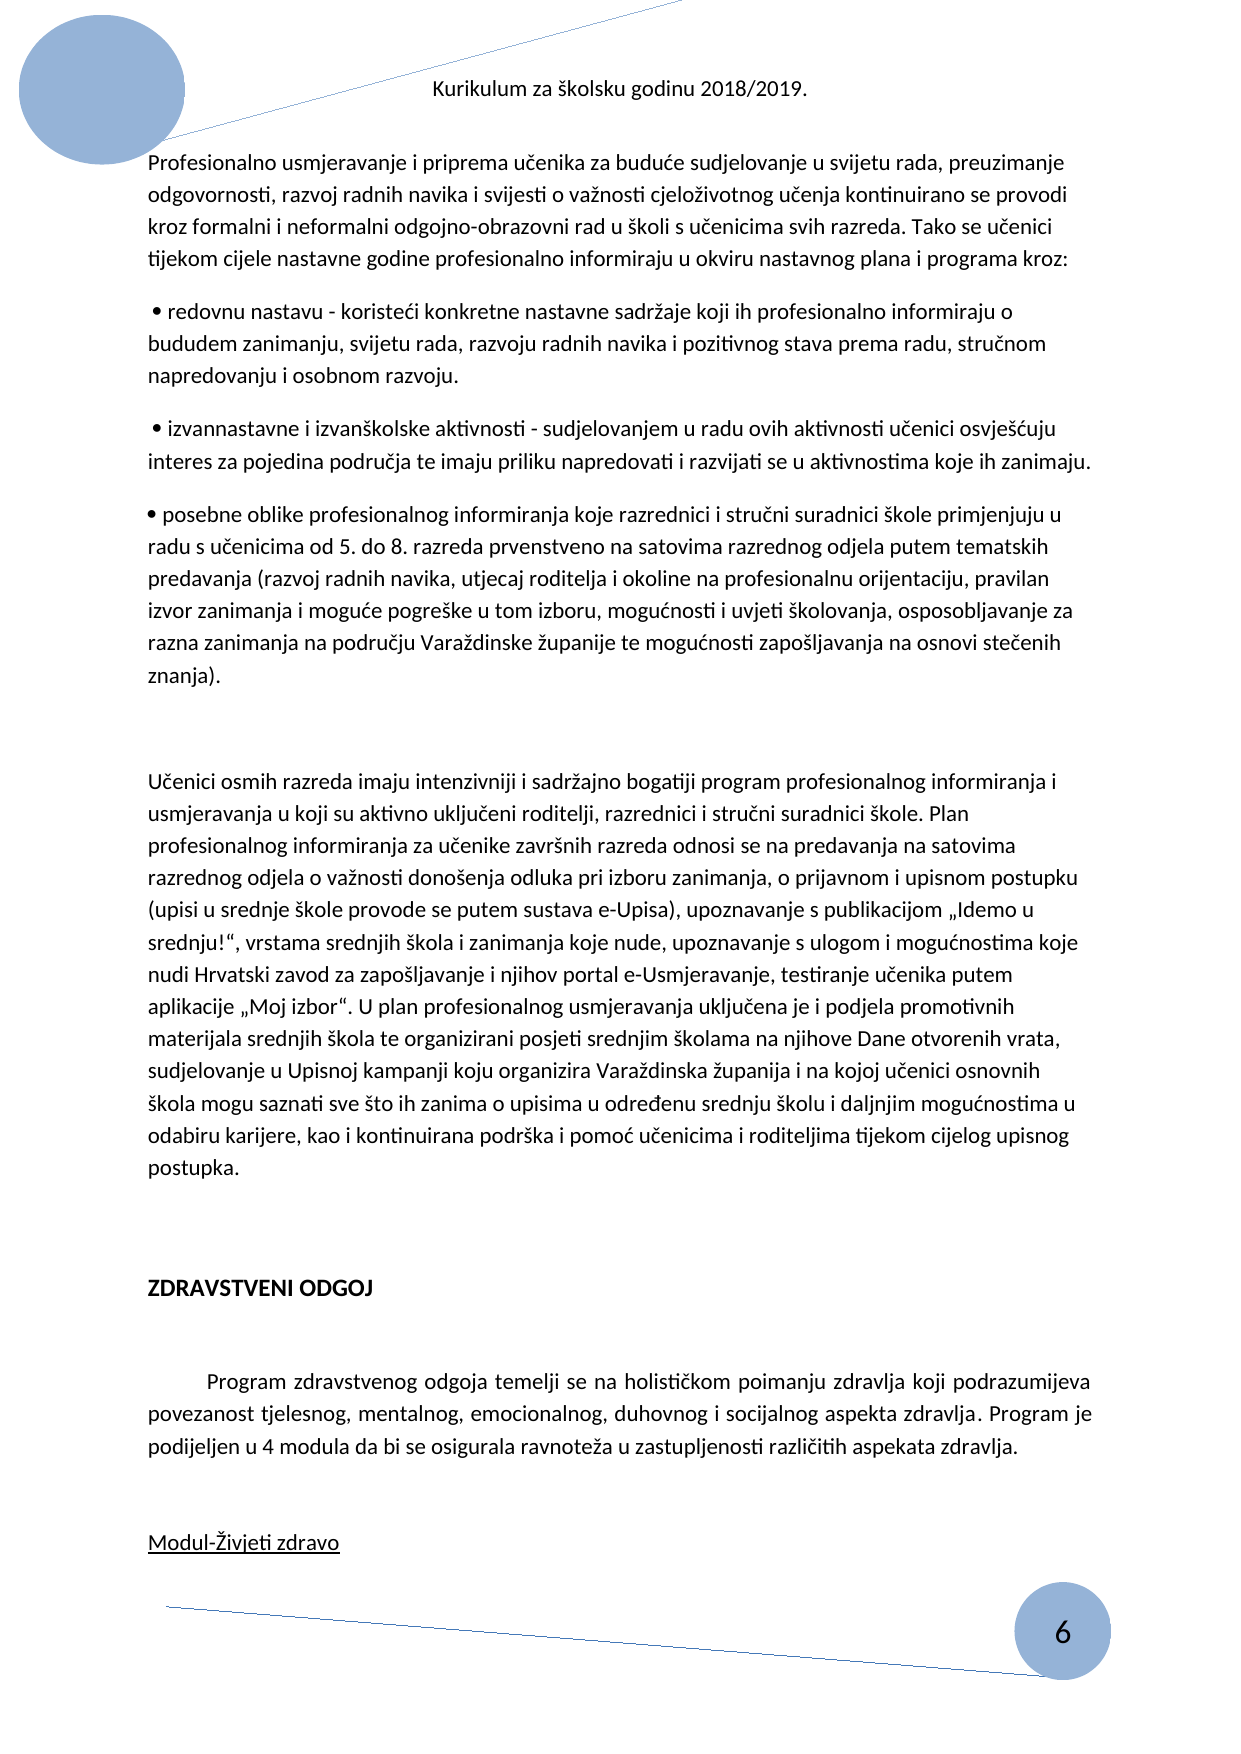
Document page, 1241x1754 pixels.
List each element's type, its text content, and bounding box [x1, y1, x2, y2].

text Modul-Živjeti zdravo [148, 1528, 1093, 1556]
text Učenici osmih razreda imaju intenzivniji i sadržajno bogatiji program profesionalnog informiranja i usmjeravanja u koji su aktivno uključeni roditelji, razrednici i stručni suradnici škole. Plan profesionalnog informiranja za učenike završnih razreda odnosi se na predavanja na satovima razrednog odjela o važnosti donošenja odluka pri izboru zanimanja, o prijavnom i upisnom postupku (upisi u srednje škole provode se putem sustava e-Upisa), upoznavanje s publikacijom „Idemo u srednju!“, vrstama srednjih škola i zanimanja koje nude, upoznavanje s ulogom i mogućnostima koje nudi Hrvatski zavod za zapošljavanje i njihov portal e-Usmjeravanje, testiranje učenika putem aplikacije „Moj izbor“. U plan profesionalnog usmjeravanja uključena je i podjela promotivnih materijala srednjih škola te organizirani posjeti srednjim školama na njihove Dane otvorenih vrata, sudjelovanje u Upisnoj kampanji koju organizira Varaždinska županija i na kojoj učenici osnovnih škola mogu saznati sve što ih zanima o upisima u određenu srednju školu i daljnjim mogućnostima u odabiru karijere, kao i kontinuirana podrška i pomoć učenicima i roditeljima tijekom cijelog upisnog postupka. [148, 767, 1093, 1181]
text Profesionalno usmjeravanje i priprema učenika za buduće sudjelovanje u svijetu rada, preuzimanje odgovornosti, razvoj radnih navika i svijesti o važnosti cjeloživotnog učenja kontinuirano se provodi kroz formalni i neformalni odgojno-obrazovni rad u školi s učenicima svih razreda. Tako se učenici tijekom cijele nastavne godine profesionalno informiraju u okviru nastavnog plana i programa kroz: [148, 148, 1093, 272]
text ZDRAVSTVENI ODGOJ [148, 1272, 1093, 1303]
text izvannastavne i izvanškolske aktivnosti - sudjelovanjem u radu ovih aktivnosti učenici osvješćuju interes za pojedina područja te imaju priliku napredovati i razvijati se u aktivnostima koje ih zanimaju. [148, 414, 1093, 475]
text Program zdravstvenog odgoja temelji se na holističkom poimanju zdravlja koji podrazumijeva povezanost tjelesnog, mentalnog, emocionalnog, duhovnog i socijalnog aspekta zdravlja. Program je podijeljen u 4 modula da bi se osigurala ravnoteža u zastupljenosti različitih aspekata zdravlja. [148, 1367, 1093, 1460]
text posebne oblike profesionalnog informiranja koje razrednici i stručni suradnici škole primjenjuju u radu s učenicima od 5. do 8. razreda prvenstveno na satovima razrednog odjela putem tematskih predavanja (razvoj radnih navika, utjecaj roditelja i okoline na profesionalnu orijentaciju, pravilan izvor zanimanja i moguće pogreške u tom izboru, mogućnosti i uvjeti školovanja, osposobljavanje za razna zanimanja na području Varaždinske županije te mogućnosti zapošljavanja na osnovi stečenih znanja). [148, 500, 1093, 689]
text redovnu nastavu - koristeći konkretne nastavne sadržaje koji ih profesionalno informiraju o bududem zanimanju, svijetu rada, razvoju radnih navika i pozitivnog stava prema radu, stručnom napredovanju i osobnom razvoju. [148, 297, 1093, 389]
